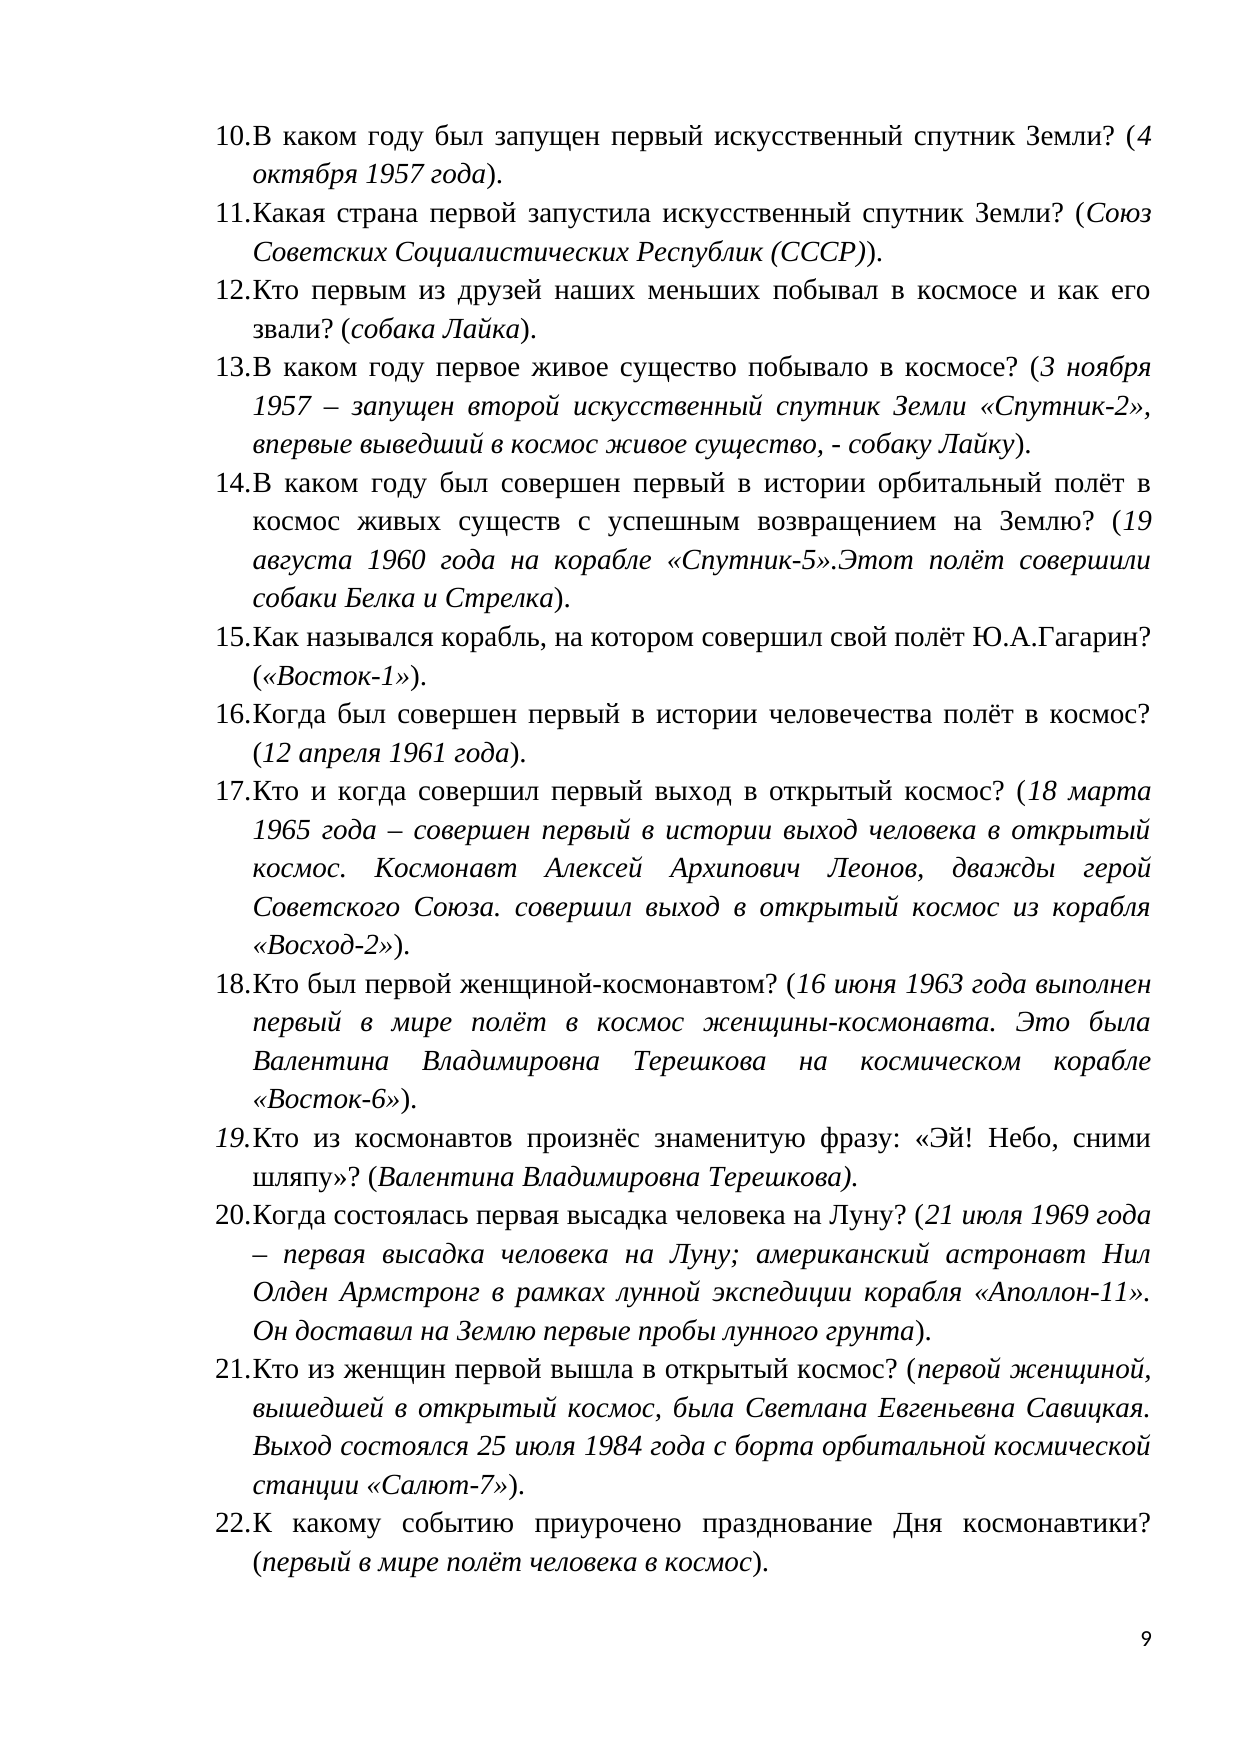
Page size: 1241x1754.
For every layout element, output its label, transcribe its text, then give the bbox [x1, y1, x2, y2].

list Когда был совершен первый в истории человечества полёт в космос? (12 апреля 1961 года). [215, 696, 1152, 768]
list Кто и когда совершил первый выход в открытый космос? (18 марта 1965 года – совершен первый в истории выход человека в открытый космос. Космонавт Алексей Архипович Леонов, дважды герой Советского Союза. совершил выход в открытый космос из корабля «Восход-2»). [215, 773, 1152, 961]
list Кто из женщин первой вышла в открытый космос? (первой женщиной, вышедшей в открытый космос, была Светлана Евгеньевна Савицкая. Выход состоялся 25 июля 1984 года с борта орбитальной космической станции «Салют-7»). [215, 1351, 1152, 1501]
list В каком году был запущен первый искусственный спутник Земли? (4 октября 1957 года). [215, 118, 1152, 190]
list В каком году был совершен первый в истории орбитальный полёт в космос живых существ с успешным возвращением на Землю? (19 августа 1960 года на корабле «Спутник-5».Этот полёт совершили собаки Белка и Стрелка). [215, 465, 1152, 614]
list Какая страна первой запустила искусственный спутник Земли? (Союз Советских Социалистических Республик (СССР)). [215, 195, 1152, 267]
list Кто первым из друзей наших меньших побывал в космосе и как его звали? (собака Лайка). [215, 272, 1152, 344]
list Как назывался корабль, на котором совершил свой полёт Ю.А.Гагарин? («Восток-1»). [215, 619, 1152, 691]
list Кто из космонавтов произнёс знаменитую фразу: «Эй! Небо, сними шляпу»? (Валентина Владимировна Терешкова). [215, 1120, 1152, 1192]
list Когда состоялась первая высадка человека на Луну? (21 июля 1969 года – первая высадка человека на Луну; американский астронавт Нил Олден Армстронг в рамках лунной экспедиции корабля «Аполлон-11». Он доставил на Землю первые пробы лунного грунта). [215, 1197, 1152, 1346]
list Кто был первой женщиной-космонавтом? (16 июня 1963 года выполнен первый в мире полёт в космос женщины-космонавта. Это была Валентина Владимировна Терешкова на космическом корабле «Восток-6»). [215, 966, 1152, 1115]
list К какому событию приурочено празднование Дня космонавтики? (первый в мире полёт человека в космос). [215, 1506, 1152, 1578]
list В каком году первое живое существо побывало в космосе? (3 ноября 1957 – запущен второй искусственный спутник Земли «Спутник-2», впервые выведший в космос живое существо, - собаку Лайку). [215, 349, 1152, 460]
